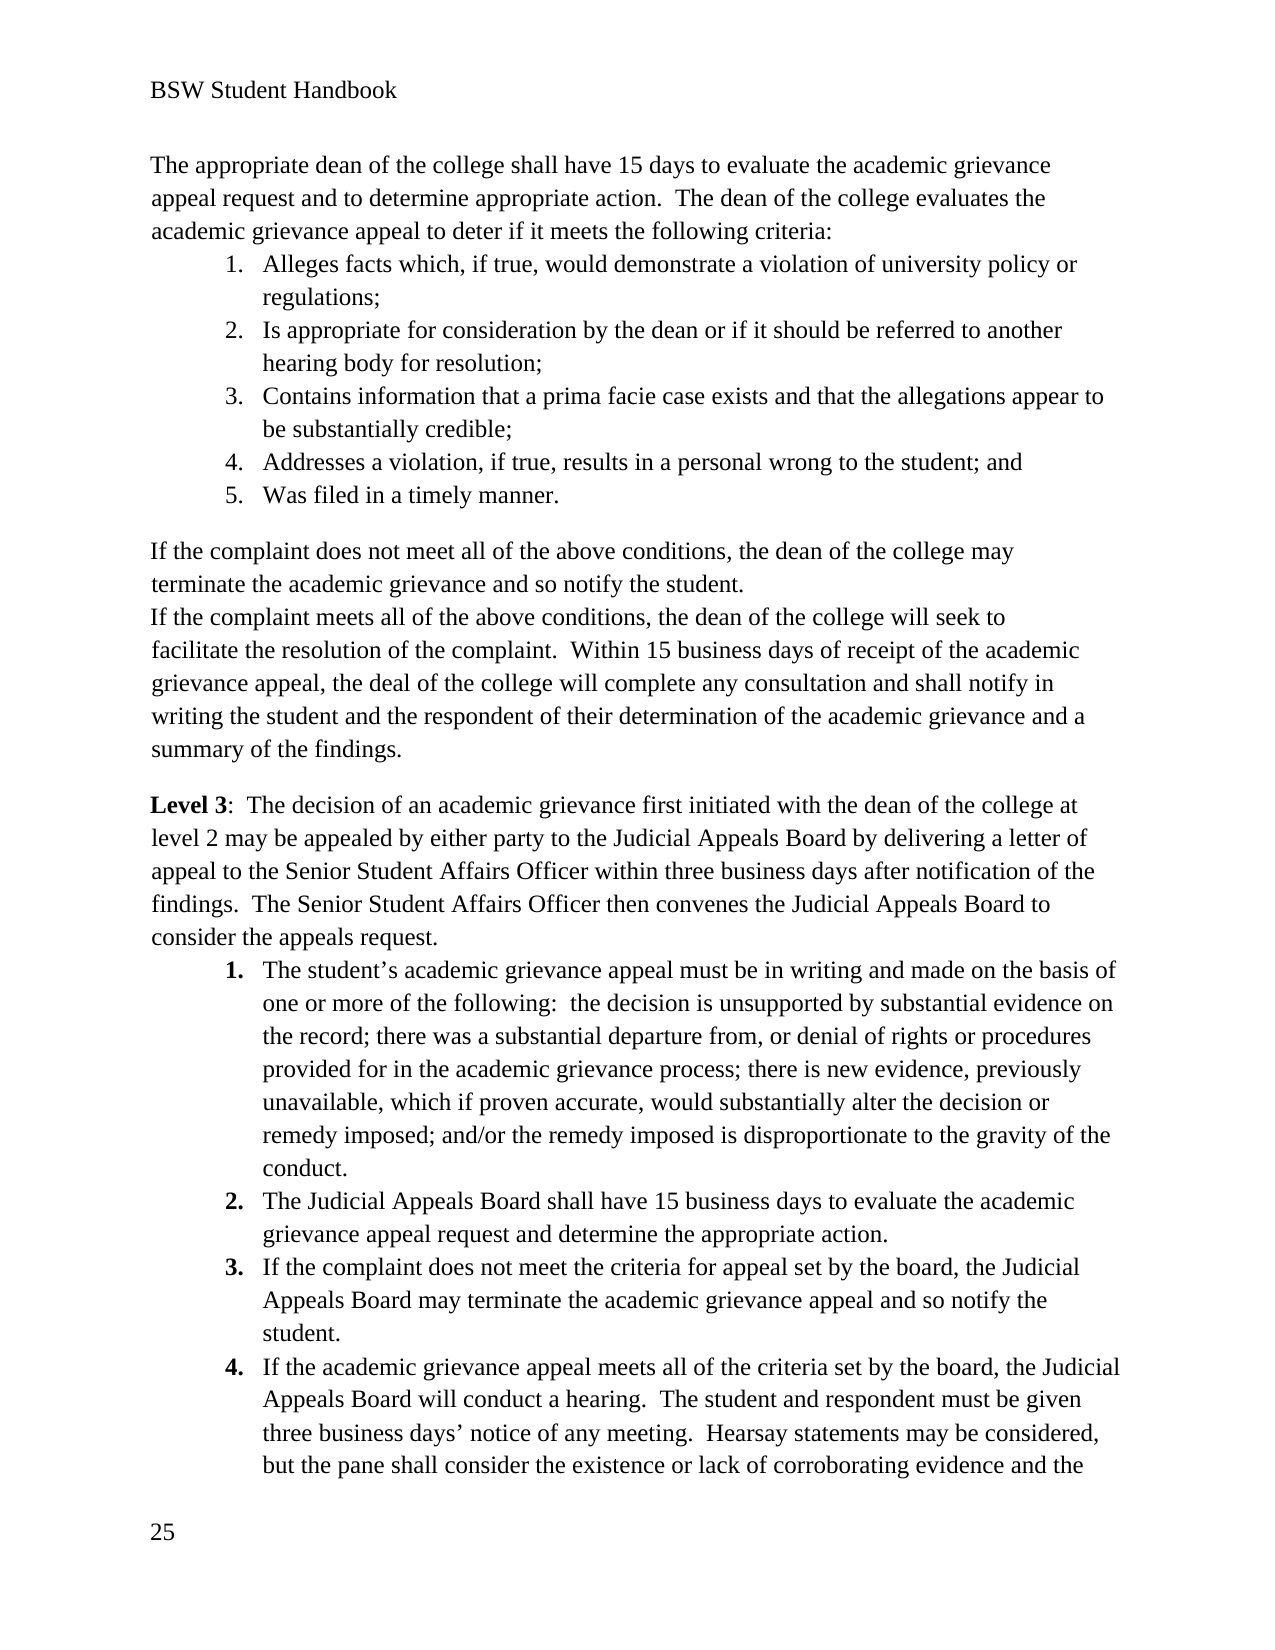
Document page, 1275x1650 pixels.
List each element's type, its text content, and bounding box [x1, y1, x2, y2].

list The Judicial Appeals Board shall have 15 business days to evaluate the academic grievance appeal request and determine the appropriate action. [225, 1186, 1125, 1248]
list Addresses a violation, if true, results in a personal wrong to the student; and [225, 447, 1125, 476]
text The appropriate dean of the college shall have 15 days to evaluate the academic grievance appeal request and to determine appropriate action. The dean of the college evaluates the academic grievance appeal to deter if it meets the following criteria: [150, 150, 1099, 245]
text If the complaint does not meet all of the above conditions, the dean of the college may terminate the academic grievance and so notify the student. [150, 536, 1099, 598]
list Is appropriate for consideration by the dean or if it should be referred to another hearing body for resolution; [225, 315, 1125, 377]
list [225, 1352, 1125, 1479]
list Was filed in a timely manner. [225, 481, 1125, 509]
list The student’s academic grievance appeal must be in writing and made on the basis of one or more of the following: the decision is unsupported by substantial evidence on the record; there was a substantial departure from, or denial of rights or procedures provided for in the academic grievance process; there is new evidence, previously unavailable, which if proven accurate, would substantially alter the decision or remedy imposed; and/or the remedy imposed is disproportionate to the gravity of the conduct. [225, 955, 1125, 1182]
list If the complaint does not meet the criteria for appeal set by the board, the Judicial Appeals Board may terminate the academic grievance appeal and so notify the student. [225, 1252, 1125, 1347]
text Level 3: The decision of an academic grievance first initiated with the dean of the college at level 2 may be appealed by either party to the Judicial Appeals Board by delivering a letter of appeal to the Senior Student Affairs Officer within three business days after notification of the findings. The Senior Student Affairs Officer then convenes the Judicial Appeals Board to consider the appeals request. [150, 790, 1099, 951]
list Alleges facts which, if true, would demonstrate a violation of university policy or regulations; [225, 249, 1125, 311]
text If the complaint meets all of the above conditions, the dean of the college will seek to facilitate the resolution of the complaint. Within 15 business days of receipt of the academic grievance appeal, the deal of the college will complete any consultation and shall notify in writing the student and the respondent of their determination of the academic grievance and a summary of the findings. [150, 602, 1099, 763]
list Contains information that a prima facie case exists and that the allegations appear to be substantially credible; [225, 381, 1125, 443]
